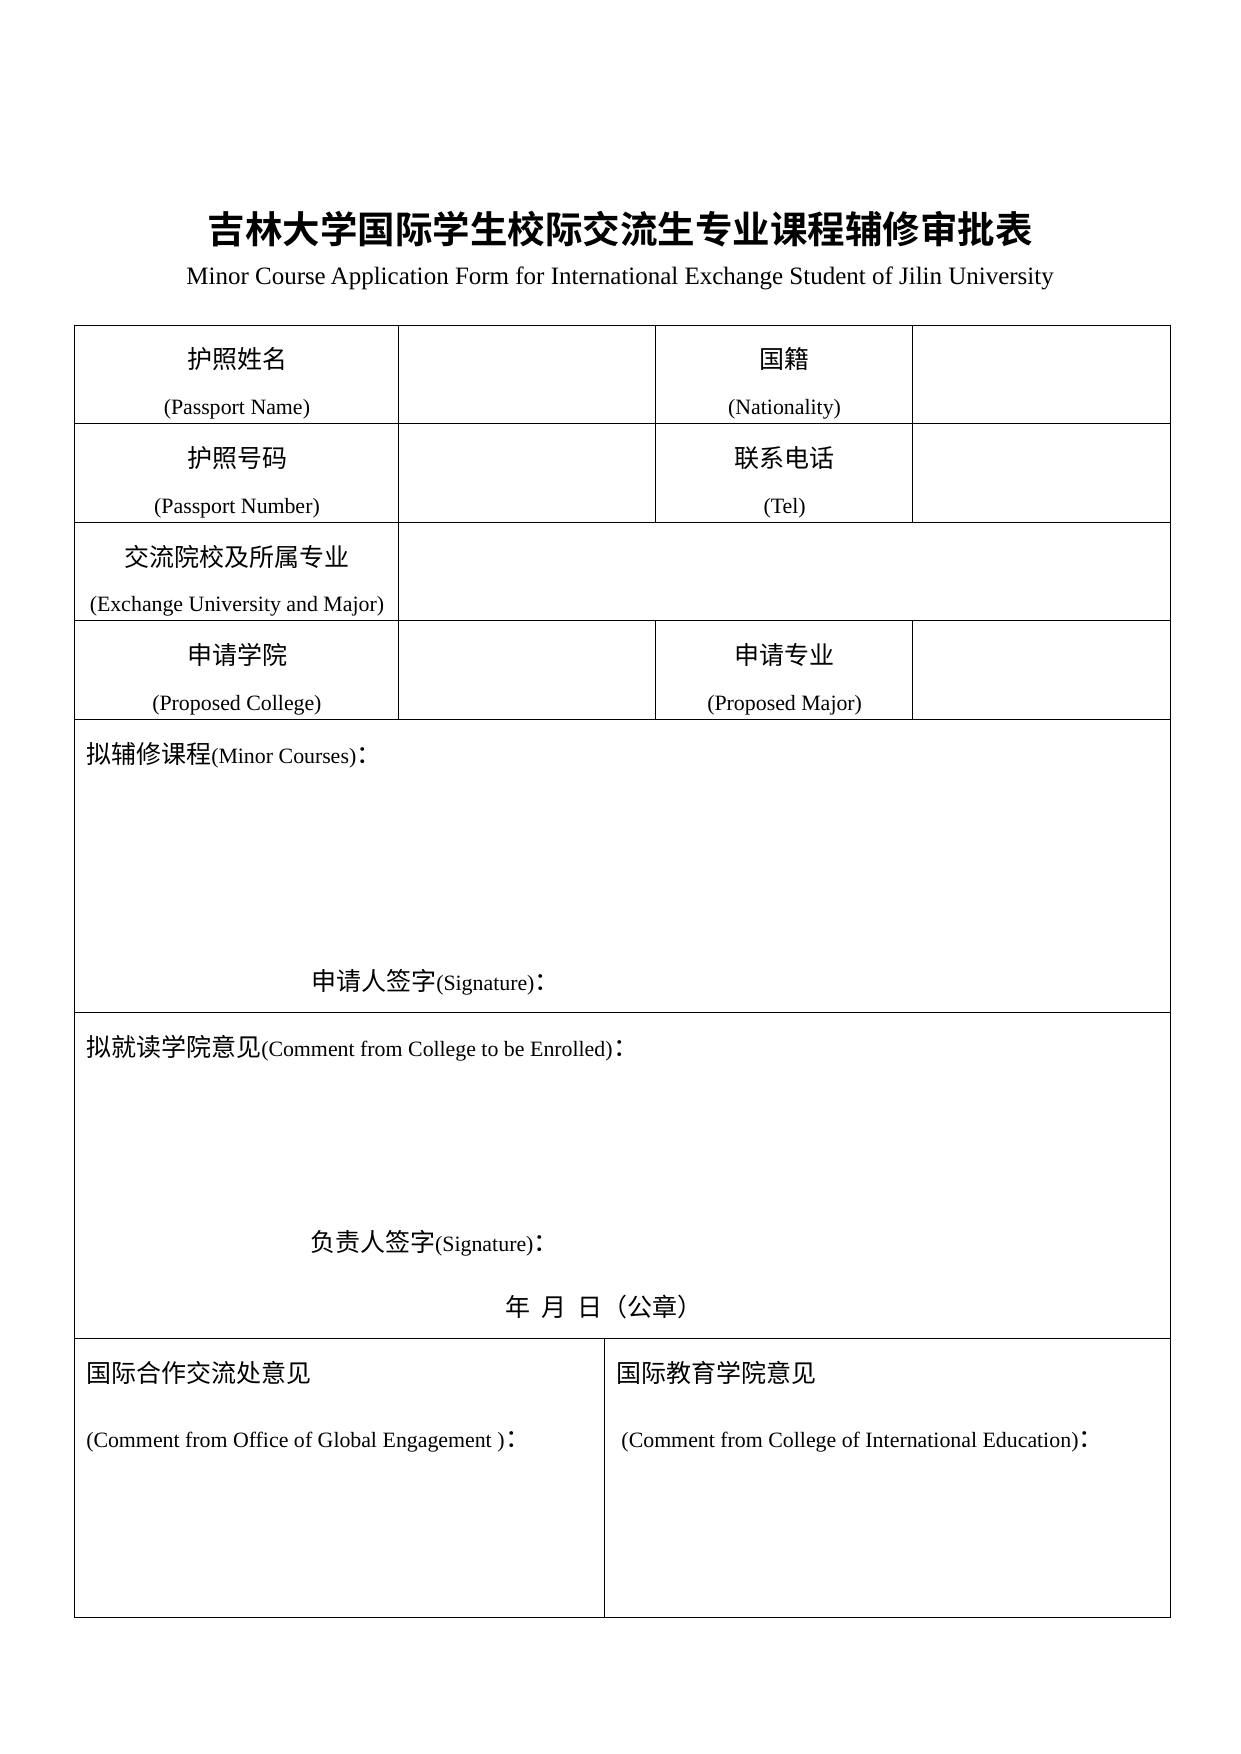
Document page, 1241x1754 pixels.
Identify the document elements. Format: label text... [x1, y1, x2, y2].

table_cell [75, 1339, 604, 1617]
table_cell [399, 621, 655, 719]
table_cell [913, 621, 1170, 719]
table_cell [399, 523, 1170, 620]
table_header 护照姓名 (Passport Name) [75, 326, 398, 423]
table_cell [605, 1339, 1170, 1617]
table_cell 联系电话 (Tel) [656, 424, 912, 522]
table_cell [913, 424, 1170, 522]
table_cell 护照号码 (Passport Number) [75, 424, 398, 522]
table_header [913, 326, 1170, 423]
table_cell 拟辅修课程(Minor Courses)： 申请人签字(Signature)： [75, 720, 1170, 1012]
table_cell 交流院校及所属专业(Exchange University and Major) [75, 523, 398, 620]
text 吉林大学国际学生校际交流生专业课程辅修审批表 [118, 194, 1122, 259]
text Minor Course Application Form for International Exchange Student of Jilin University [118, 259, 1122, 292]
table_header 国籍 (Nationality) [656, 326, 912, 423]
table_cell [399, 424, 655, 522]
table_header [399, 326, 655, 423]
table_cell 拟就读学院意见(Comment from College to be Enrolled)： 负责人签字(Signature)： 年 月 日（公章） [75, 1013, 1170, 1338]
table_cell 申请专业 (Proposed Major) [656, 621, 912, 719]
table_cell 申请学院 (Proposed College) [75, 621, 398, 719]
